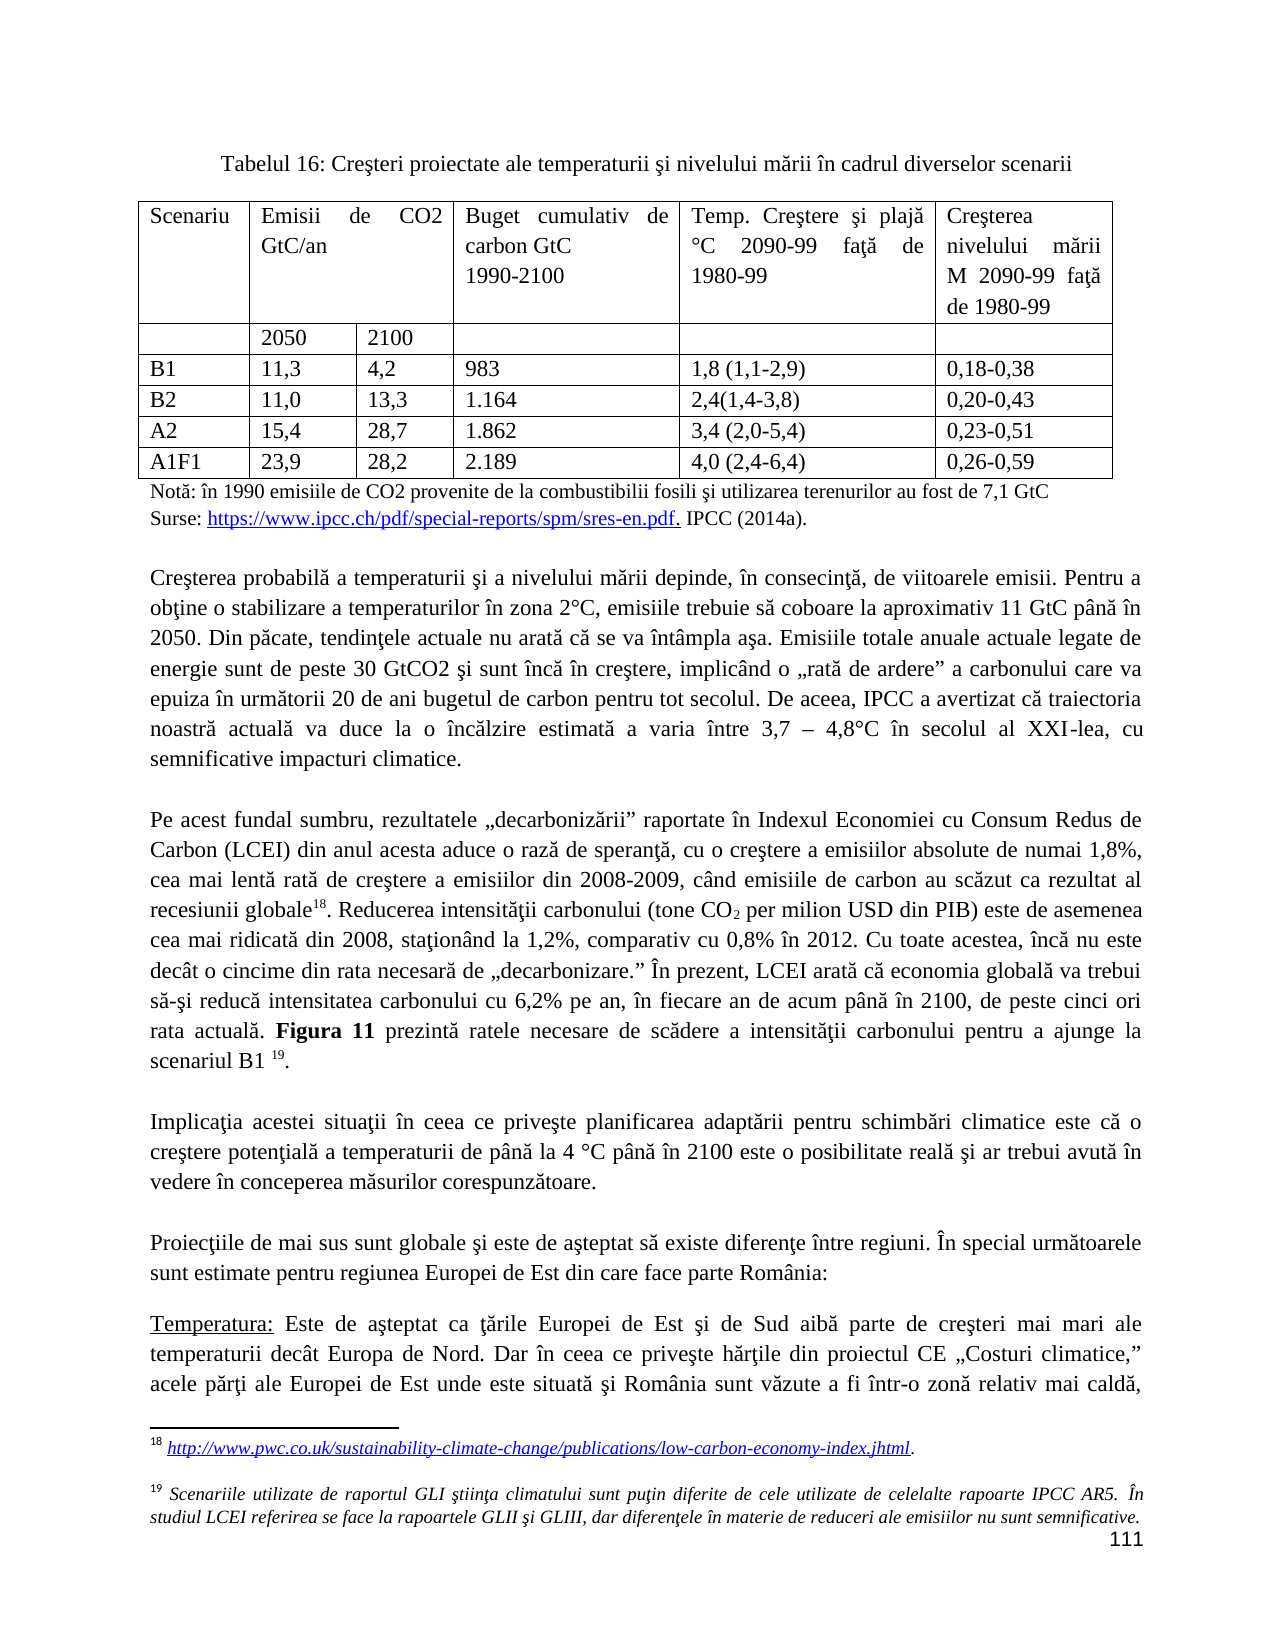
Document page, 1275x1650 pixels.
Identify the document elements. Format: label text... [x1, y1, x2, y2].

table_cell 983 [454, 355, 679, 385]
table_cell 0,26-0,59 [936, 448, 1112, 478]
table_cell 28,7 [357, 417, 453, 447]
table_cell B1 [139, 355, 249, 385]
table_cell 4,0 (2,4-6,4) [680, 448, 935, 478]
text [150, 1310, 1144, 1397]
table_cell [454, 324, 679, 354]
table_header Temp. Creştere şi plajă °C 2090-99 faţă de 1980-99 [680, 202, 935, 323]
table_cell A2 [139, 417, 249, 447]
text Surse: https://www.ipcc.ch/pdf/special-reports/spm/sres-en.pdf. IPCC (2014a). [150, 506, 1144, 530]
table_cell 0,23-0,51 [936, 417, 1112, 447]
text Proiecţiile de mai sus sunt globale şi este de aşteptat să existe diferenţe între regiuni. În special următoarele sunt estimate pentru regiunea Europei de Est din care face parte România: [150, 1229, 1144, 1285]
table_cell 2050 [250, 324, 356, 354]
table_header Creşterea nivelului mării M 2090-99 faţă de 1980-99 [936, 202, 1112, 323]
table_header Scenariu [139, 202, 249, 323]
table_header Buget cumulativ de carbon GtC 1990-2100 [454, 202, 679, 323]
table_cell 3,4 (2,0-5,4) [680, 417, 935, 447]
table_cell 23,9 [250, 448, 356, 478]
table_header Emisii de CO2 GtC/an [250, 202, 453, 323]
table_cell 2,4(1,4-3,8) [680, 386, 935, 416]
text Notă: în 1990 emisiile de CO2 provenite de la combustibilii fosili şi utilizarea terenurilor au fost de 7,1 GtC [150, 479, 1144, 503]
table_cell 4,2 [357, 355, 453, 385]
table_cell [139, 324, 249, 354]
text Tabelul 16: Creşteri proiectate ale temperaturii şi nivelului mării în cadrul diverselor scenarii [150, 150, 1144, 176]
table_cell 1.862 [454, 417, 679, 447]
table_cell 1.164 [454, 386, 679, 416]
table_cell 0,20-0,43 [936, 386, 1112, 416]
text Implicaţia acestei situaţii în ceea ce priveşte planificarea adaptării pentru schimbări climatice este că o creştere potenţială a temperaturii de până la 4 °C până în 2100 este o posibilitate reală şi ar trebui avută în vedere în conceperea măsurilor corespunzătoare. [150, 1108, 1144, 1194]
table_cell B2 [139, 386, 249, 416]
table_cell 0,18-0,38 [936, 355, 1112, 385]
table_cell 2100 [357, 324, 453, 354]
text Creşterea probabilă a temperaturii şi a nivelului mării depinde, în consecinţă, de viitoarele emisii. Pentru a obţine o stabilizare a temperaturilor în zona 2°C, emisiile trebuie să coboare la aproximativ 11 GtC până în 2050. Din păcate, tendinţele actuale nu arată că se va întâmpla aşa. Emisiile totale anuale actuale legate de energie sunt de peste 30 GtCO2 şi sunt încă în creştere, implicând o „rată de ardere” a carbonului care va epuiza în următorii 20 de ani bugetul de carbon pentru tot secolul. De aceea, IPCC a avertizat că traiectoria noastră actuală va duce la o încălzire estimată a varia între 3,7 – 4,8°C în secolul al XXI-lea, cu semnificative impacturi climatice. [150, 564, 1144, 772]
table_cell [936, 324, 1112, 354]
table_cell 28,2 [357, 448, 453, 478]
text Pe acest fundal sumbru, rezultatele „decarbonizării” raportate în Indexul Economiei cu Consum Redus de Carbon (LCEI) din anul acesta aduce o rază de speranţă, cu o creştere a emisiilor absolute de numai 1,8%, cea mai lentă rată de creştere a emisiilor din 2008-2009, când emisiile de carbon au scăzut ca rezultat al recesiunii globale. Reducerea intensităţii carbonului (tone CO2 per milion USD din PIB) este de asemenea cea mai ridicată din 2008, staţionând la 1,2%, comparativ cu 0,8% în 2012. Cu toate acestea, încă nu este decât o cincime din rata necesară de „decarbonizare.” În prezent, LCEI arată că economia globală va trebui să-şi reducă intensitatea carbonului cu 6,2% pe an, în fiecare an de acum până în 2100, de peste cinci ori rata actuală. Figura 11 prezintă ratele necesare de scădere a intensităţii carbonului pentru a ajunge la scenariul B1 . [150, 806, 1144, 1074]
table_cell 11,0 [250, 386, 356, 416]
table_cell [680, 324, 935, 354]
table_cell 2.189 [454, 448, 679, 478]
table_cell A1F1 [139, 448, 249, 478]
table_cell 1,8 (1,1-2,9) [680, 355, 935, 385]
table_cell 15,4 [250, 417, 356, 447]
table_cell 11,3 [250, 355, 356, 385]
table_cell 13,3 [357, 386, 453, 416]
